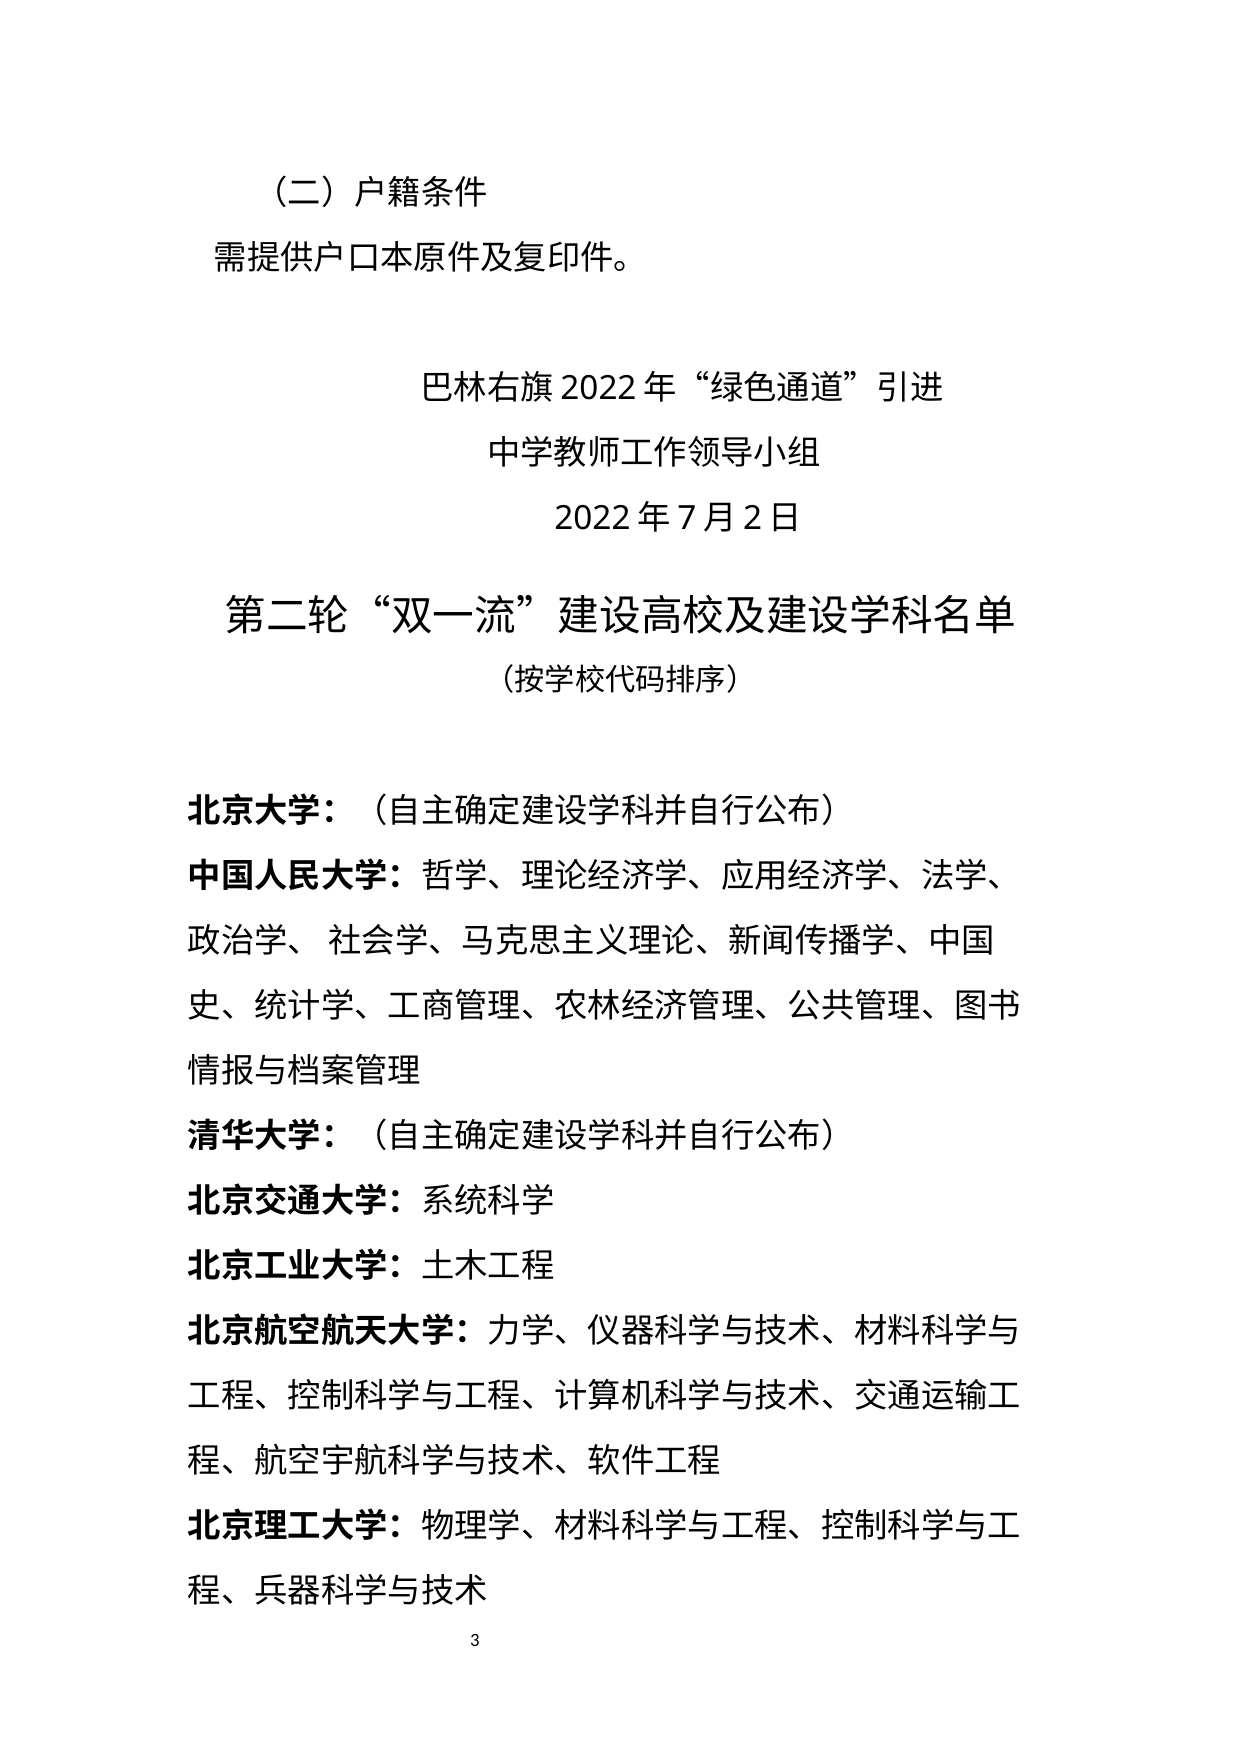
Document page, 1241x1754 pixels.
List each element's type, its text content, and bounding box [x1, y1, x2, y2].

text 北京大学：（自主确定建设学科并自行公布） [187, 775, 1053, 840]
text 清华大学：（自主确定建设学科并自行公布） [187, 1100, 1053, 1165]
list 户籍条件 [187, 158, 1053, 223]
text 中国人民大学：哲学、理论经济学、应用经济学、法学、政治学、 社会学、马克思主义理论、新闻传播学、中国史、统计学、工商管理、农林经济管理、公共管理、图书情报与档案管理 [187, 840, 1053, 1100]
text 北京理工大学：物理学、材料科学与工程、控制科学与工程、兵器科学与技术 [187, 1490, 1053, 1620]
text 2022年7月2日 [187, 483, 1053, 548]
text 第二轮“双一流”建设高校及建设学科名单 [187, 580, 1053, 645]
text 巴林右旗2022年“绿色通道”引进 [420, 353, 1053, 418]
text 北京工业大学：土木工程 [187, 1230, 1053, 1295]
text 北京航空航天大学：力学、仪器科学与技术、材料科学与工程、控制科学与工程、计算机科学与技术、交通运输工程、航空宇航科学与技术、软件工程 [187, 1295, 1053, 1490]
text 中学教师工作领导小组 [487, 418, 1053, 483]
text 北京交通大学：系统科学 [187, 1165, 1053, 1230]
list 需提供户口本原件及复印件。 [187, 223, 1053, 288]
text （按学校代码排序） [187, 645, 1053, 710]
